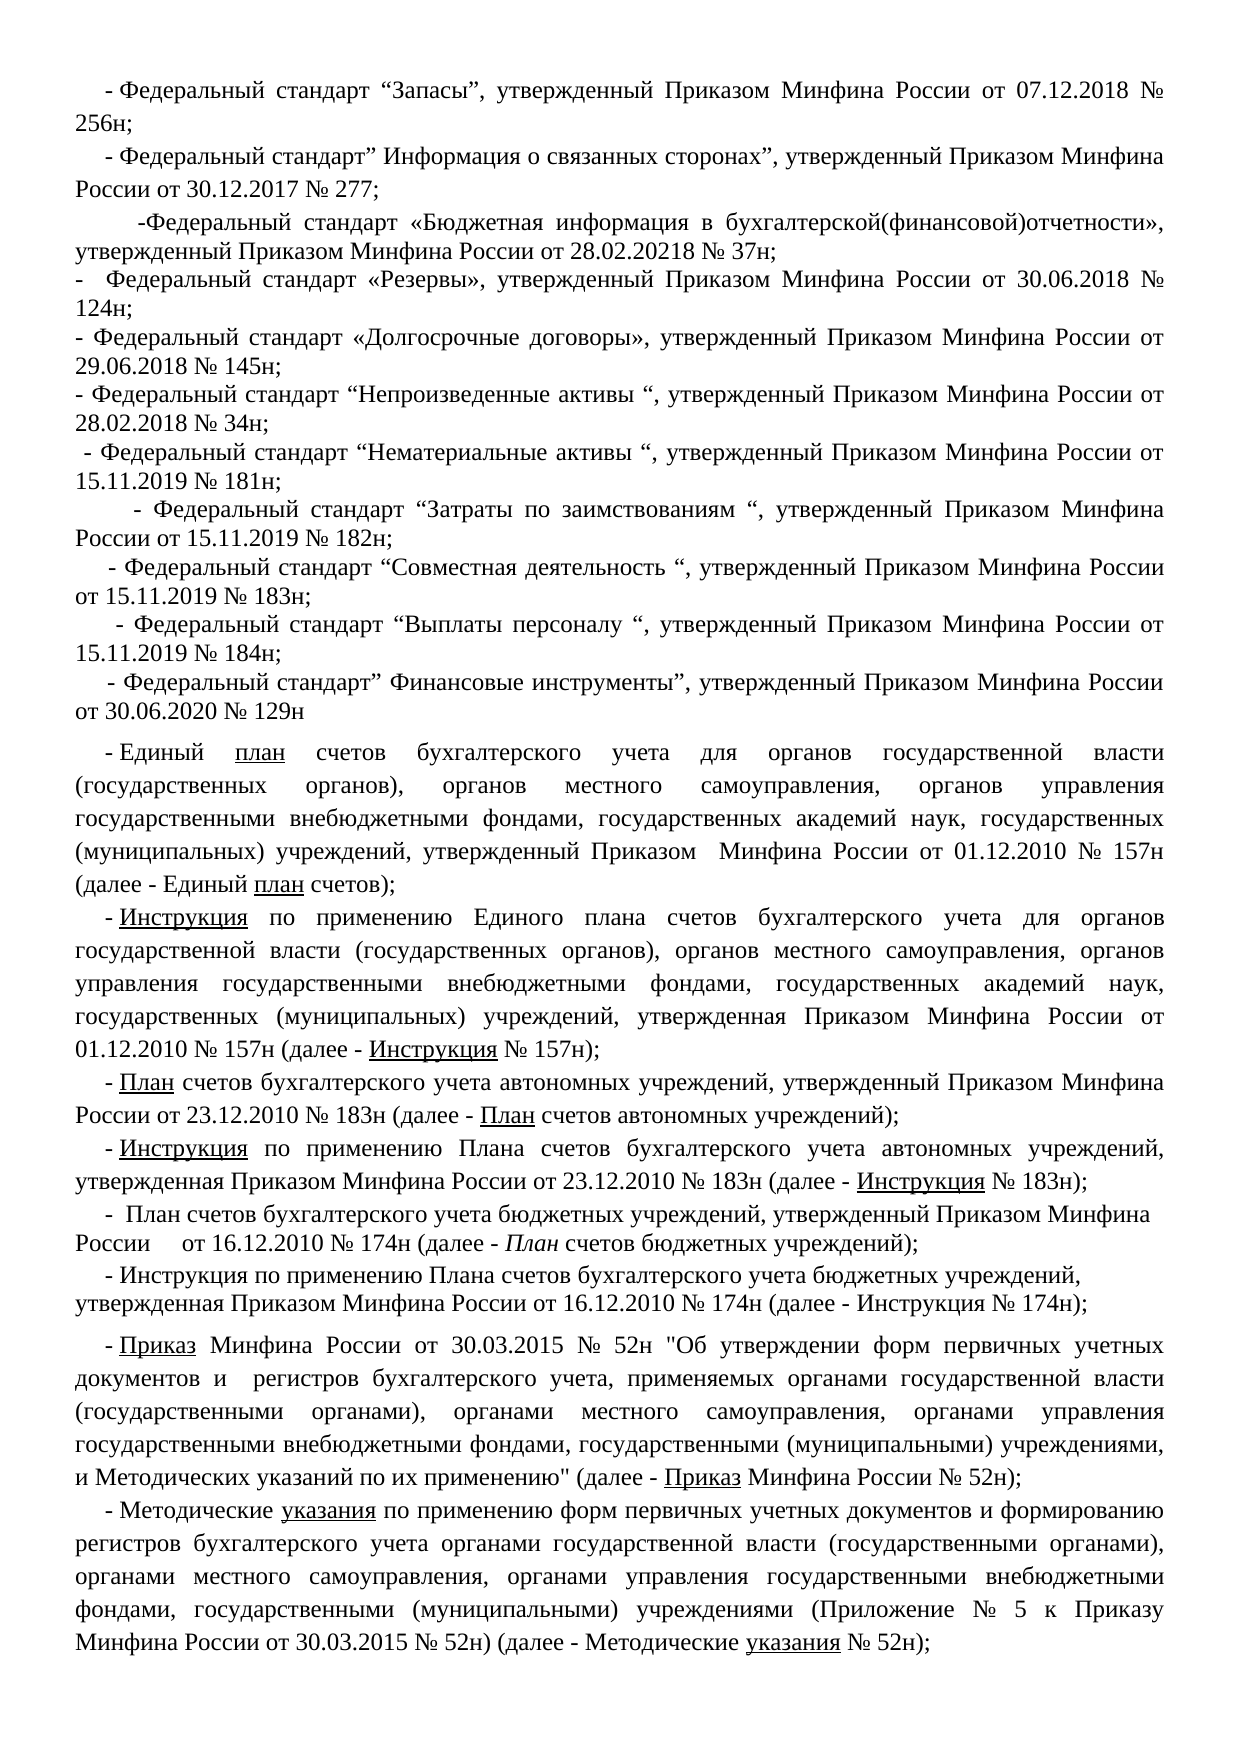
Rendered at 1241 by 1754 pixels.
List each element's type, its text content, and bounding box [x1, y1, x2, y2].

list Федеральный стандарт” Информация о связанных сторонах”, утвержденный Приказом Минфина России от 30.12.2017 № 277; [75, 141, 1165, 203]
text - Федеральный стандарт “Выплаты персоналу “, утвержденный Приказом Минфина России от 15.11.2019 № 184н; [75, 609, 1165, 667]
text - Федеральный стандарт “Нематериальные активы “, утвержденный Приказом Минфина России от 15.11.2019 № 181н; [75, 437, 1165, 494]
text - Федеральный стандарт “Непроизведенные активы “, утвержденный Приказом Минфина России от 28.02.2018 № 34н; [75, 379, 1165, 437]
list Инструкция по применению Плана счетов бухгалтерского учета автономных учреждений, утвержденная Приказом Минфина России от 23.12.2010 № 183н (далее - Инструкция № 183н); [75, 1133, 1165, 1195]
text - Федеральный стандарт “Совместная деятельность “, утвержденный Приказом Минфина России от 15.11.2019 № 183н; [75, 552, 1165, 609]
list Приказ Минфина России от 30.03.2015 № 52н "Об утверждении форм первичных учетных документов и регистров бухгалтерского учета, применяемых органами государственной власти (государственными органами), органами местного самоуправления, органами управления государственными внебюджетными фондами, государственными (муниципальными) учреждениями, и Методических указаний по их применению" (далее - Приказ Минфина России № 52н); [75, 1330, 1165, 1491]
list Методические указания по применению форм первичных учетных документов и формированию регистров бухгалтерского учета органами государственной власти (государственными органами), органами местного самоуправления, органами управления государственными внебюджетными фондами, государственными (муниципальными) учреждениями (Приложение № 5 к Приказу Минфина России от 30.03.2015 № 52н) (далее - Методические указания № 52н); [75, 1495, 1165, 1656]
list Инструкция по применению Единого плана счетов бухгалтерского учета для органов государственной власти (государственных органов), органов местного самоуправления, органов управления государственными внебюджетными фондами, государственных академий наук, государственных (муниципальных) учреждений, утвержденная Приказом Минфина России от 01.12.2010 № 157н (далее - Инструкция № 157н); [75, 902, 1165, 1063]
text -Федеральный стандарт «Бюджетная информация в бухгалтерской(финансовой)отчетности», утвержденный Приказом Минфина России от 28.02.20218 № 37н; [75, 207, 1165, 264]
text - Федеральный стандарт” Финансовые инструменты”, утвержденный Приказом Минфина России от 30.06.2020 № 129н [75, 667, 1165, 724]
text - Федеральный стандарт «Резервы», утвержденный Приказом Минфина России от 30.06.2018 № 124н; [75, 264, 1165, 322]
list Инструкция по применению Плана счетов бухгалтерского учета бюджетных учреждений, утвержденная Приказом Минфина России от 16.12.2010 № 174н (далее - Инструкция № 174н); [75, 1260, 1165, 1317]
text - Федеральный стандарт «Долгосрочные договоры», утвержденный Приказом Минфина России от 29.06.2018 № 145н; [75, 322, 1165, 379]
list Федеральный стандарт “Запасы”, утвержденный Приказом Минфина России от 07.12.2018 № 256н; [75, 75, 1165, 137]
list План счетов бухгалтерского учета автономных учреждений, утвержденный Приказом Минфина России от 23.12.2010 № 183н (далее - План счетов автономных учреждений); [75, 1067, 1165, 1129]
list Единый план счетов бухгалтерского учета для органов государственной власти (государственных органов), органов местного самоуправления, органов управления государственными внебюджетными фондами, государственных академий наук, государственных (муниципальных) учреждений, утвержденный Приказом Минфина России от 01.12.2010 № 157н (далее - Единый план счетов); [75, 737, 1165, 898]
list План счетов бухгалтерского учета бюджетных учреждений, утвержденный Приказом Минфина России от 16.12.2010 № 174н (далее - План счетов бюджетных учреждений); [75, 1199, 1165, 1257]
text - Федеральный стандарт “Затраты по заимствованиям “, утвержденный Приказом Минфина России от 15.11.2019 № 182н; [75, 494, 1165, 552]
